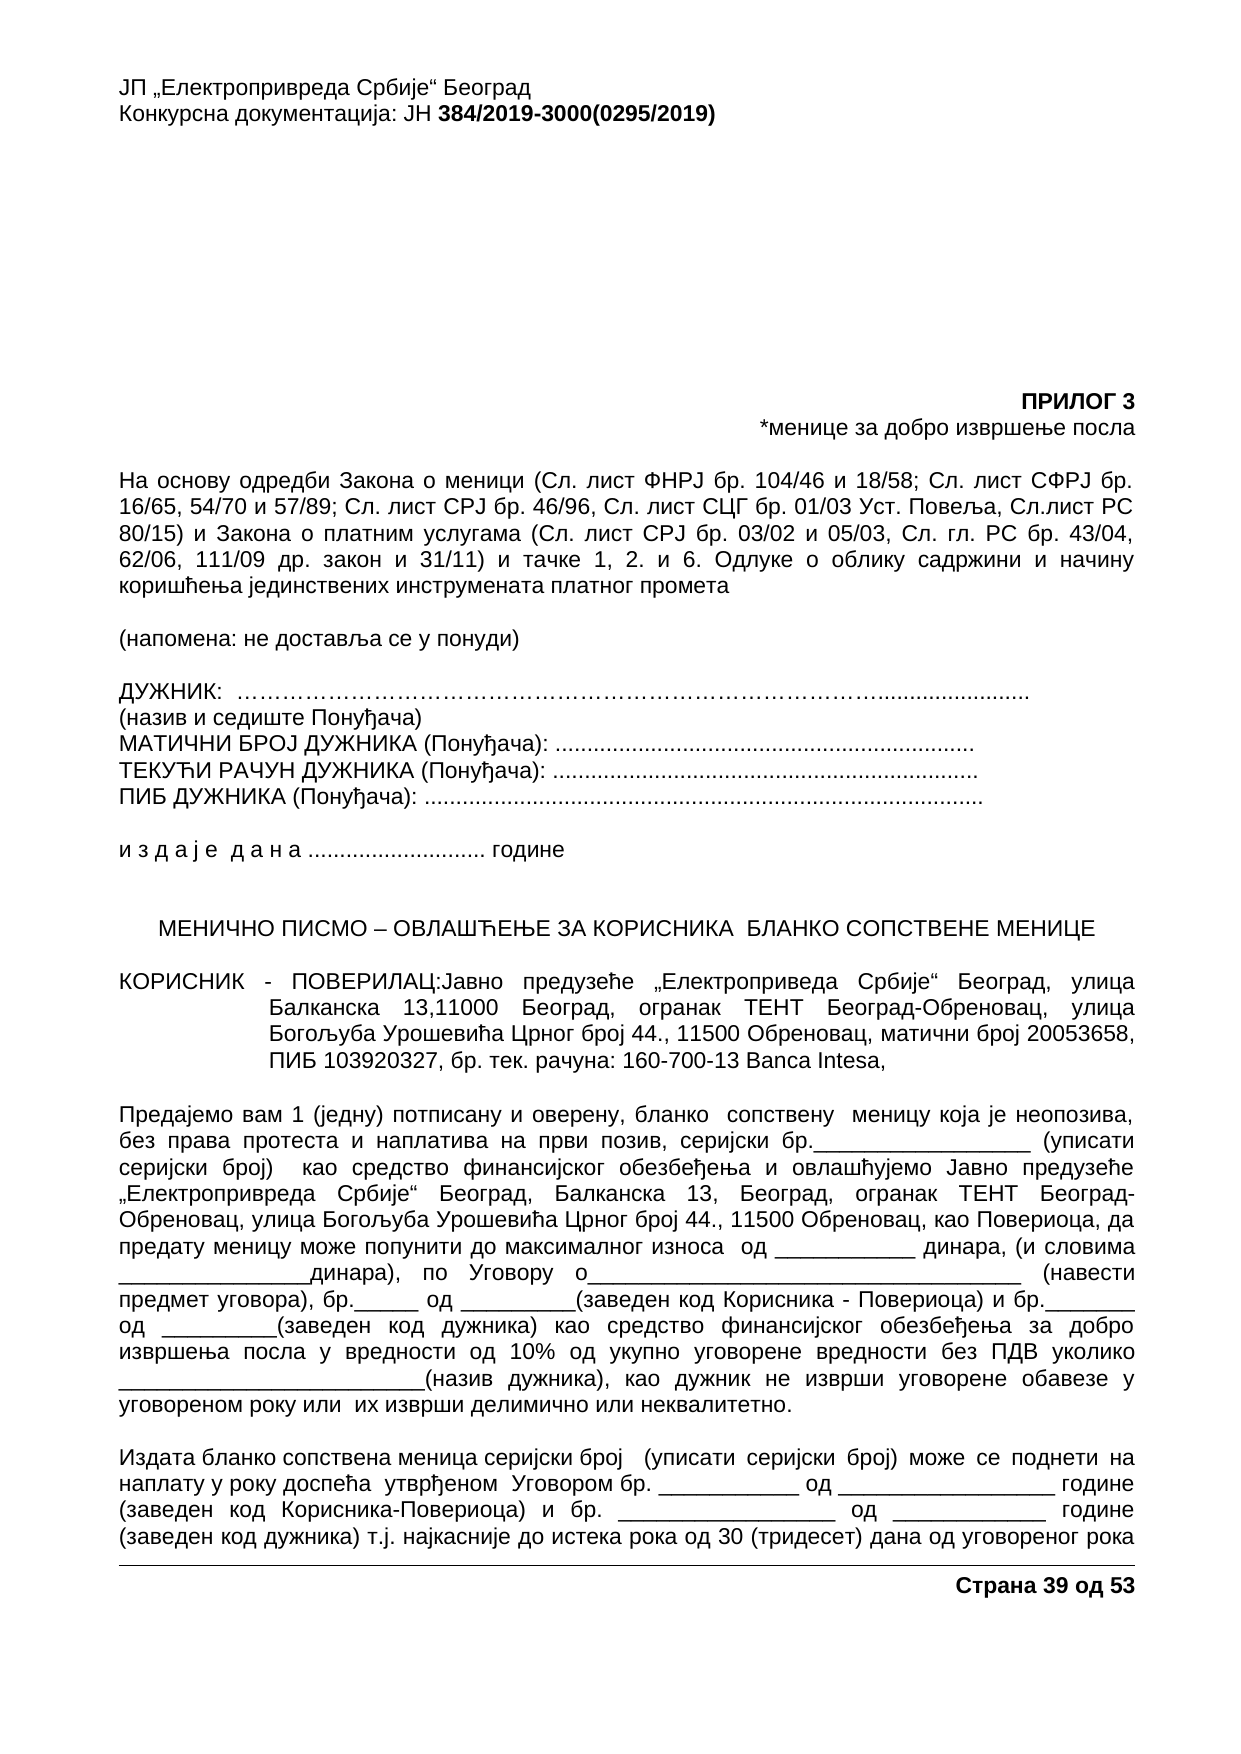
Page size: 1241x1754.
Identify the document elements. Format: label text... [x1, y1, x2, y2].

text ПИБ ДУЖНИКА (Понуђача): ........................................................................................ [119, 783, 1135, 809]
text МЕНИЧНО ПИСМО – ОВЛАШЋЕЊЕ ЗА КОРИСНИКА БЛАНКО СОПСТВЕНЕ МЕНИЦЕ [119, 915, 1135, 941]
text МАТИЧНИ БРОЈ ДУЖНИКА (Понуђача): .................................................................. [119, 730, 1135, 757]
text ДУЖНИК: …………………………………………………………………………........................ [119, 678, 1135, 704]
text ТЕКУЋИ РАЧУН ДУЖНИКА (Понуђача): ................................................................... [119, 757, 1135, 783]
text *менице за добро извршење посла [119, 414, 1135, 441]
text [119, 1444, 1135, 1549]
text и з д а ј е д а н а ............................ године [119, 836, 1135, 862]
text Предајемо вам 1 (једну) потписану и оверену, бланко сопствену меницу која је неопозива, без права протеста и наплатива на први позив, серијски бр._________________ (уписати серијски број) као средство финансијског обезбеђења и овлашћујемо Јавно предузеће „Електропривреда Србије“ Београд, Балканска 13, Београд, огранак ТЕНТ Београд-Обреновац, улица Богољуба Урошевића Црног број 44., 11500 Обреновац, као Повериоца, да предату меницу може попунити до максималног износа од ___________ динара, (и словима _______________динара), по Уговору о__________________________________ (навести предмет уговора), бр._____ од _________(заведен код Корисника - Повериоца) и бр._______ од _________(заведен код дужника) као средство финансијског обезбеђења за добро извршења посла у вредности од 10% од укупно уговорене вредности без ПДВ уколико ________________________(назив дужника), као дужник не изврши уговорене обавезе у уговореном року или их изврши делимично или неквалитетно. [119, 1101, 1135, 1417]
text (назив и седиште Понуђача) [119, 704, 1135, 730]
text (напомена: не доставља се у понуди) [119, 625, 1135, 651]
text ПРИЛОГ 3 [119, 388, 1135, 414]
text Нa oснoву oдрeдби Зaкoнa o мeници (Сл. лист ФНРJ бр. 104/46 и 18/58; Сл. лист СФРJ бр. 16/65, 54/70 и 57/89; Сл. лист СРJ бр. 46/96, Сл. лист СЦГ бр. 01/03 Уст. Повеља, Сл.лист РС 80/15) и Зaкoнa o платним услугама (Сл. лист СРЈ бр. 03/02 и 05/03, Сл. гл. РС бр. 43/04, 62/06, 111/09 др. закон и 31/11) и тачке 1, 2. и 6. Одлуке о облику садржини и начину коришћења јединствених инструмената платног промета [119, 467, 1135, 599]
text КОРИСНИК - ПОВЕРИЛАЦ:Јавно предузеће „Електроприведа Србије“ Београд, улица Балканска 13,11000 Београд, огранак ТЕНТ Београд-Обреновац, улица Богољуба Урошевића Црног број 44., 11500 Обреновац, матични број 20053658, ПИБ 103920327, бр. тек. рачуна: 160-700-13 Banca Intesa, [119, 968, 1135, 1073]
